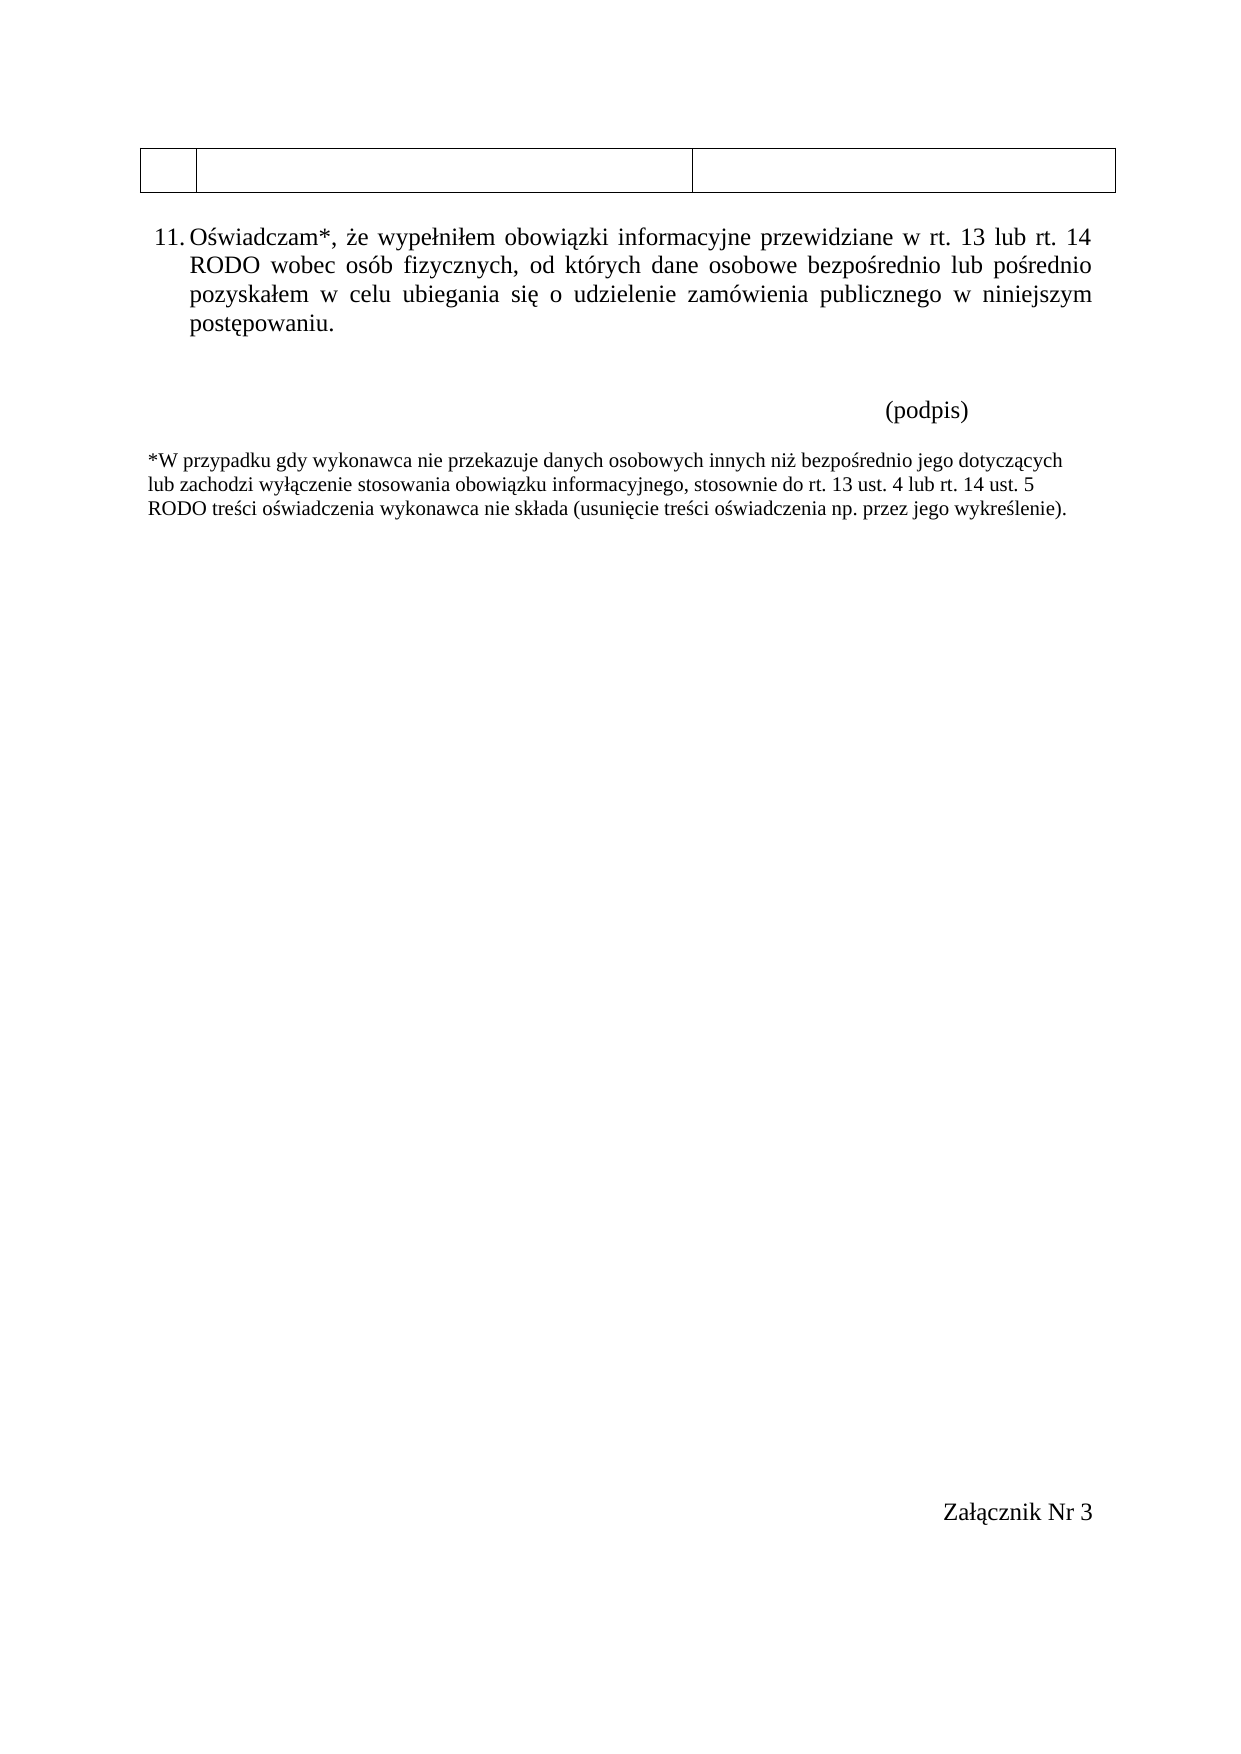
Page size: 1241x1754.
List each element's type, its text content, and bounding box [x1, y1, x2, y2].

text *W przypadku gdy wykonawca nie przekazuje danych osobowych innych niż bezpośrednio jego dotyczących lub zachodzi wyłączenie stosowania obowiązku informacyjnego, stosownie do rt. 13 ust. 4 lub rt. 14 ust. 5 RODO treści oświadczenia wykonawca nie składa (usunięcie treści oświadczenia np. przez jego wykreślenie). [148, 448, 1093, 520]
table_cell [197, 149, 692, 192]
text (podpis) [885, 395, 1093, 423]
table_cell [141, 149, 196, 192]
list Oświadczam*, że wypełniłem obowiązki informacyjne przewidziane w rt. 13 lub rt. 14 RODO wobec osób fizycznych, od których dane osobowe bezpośrednio lub pośrednio pozyskałem w celu ubiegania się o udzielenie zamówienia publicznego w niniejszym postępowaniu. [154, 222, 1093, 337]
text Załącznik Nr 3 [679, 1497, 1093, 1526]
table_cell [693, 149, 1115, 192]
